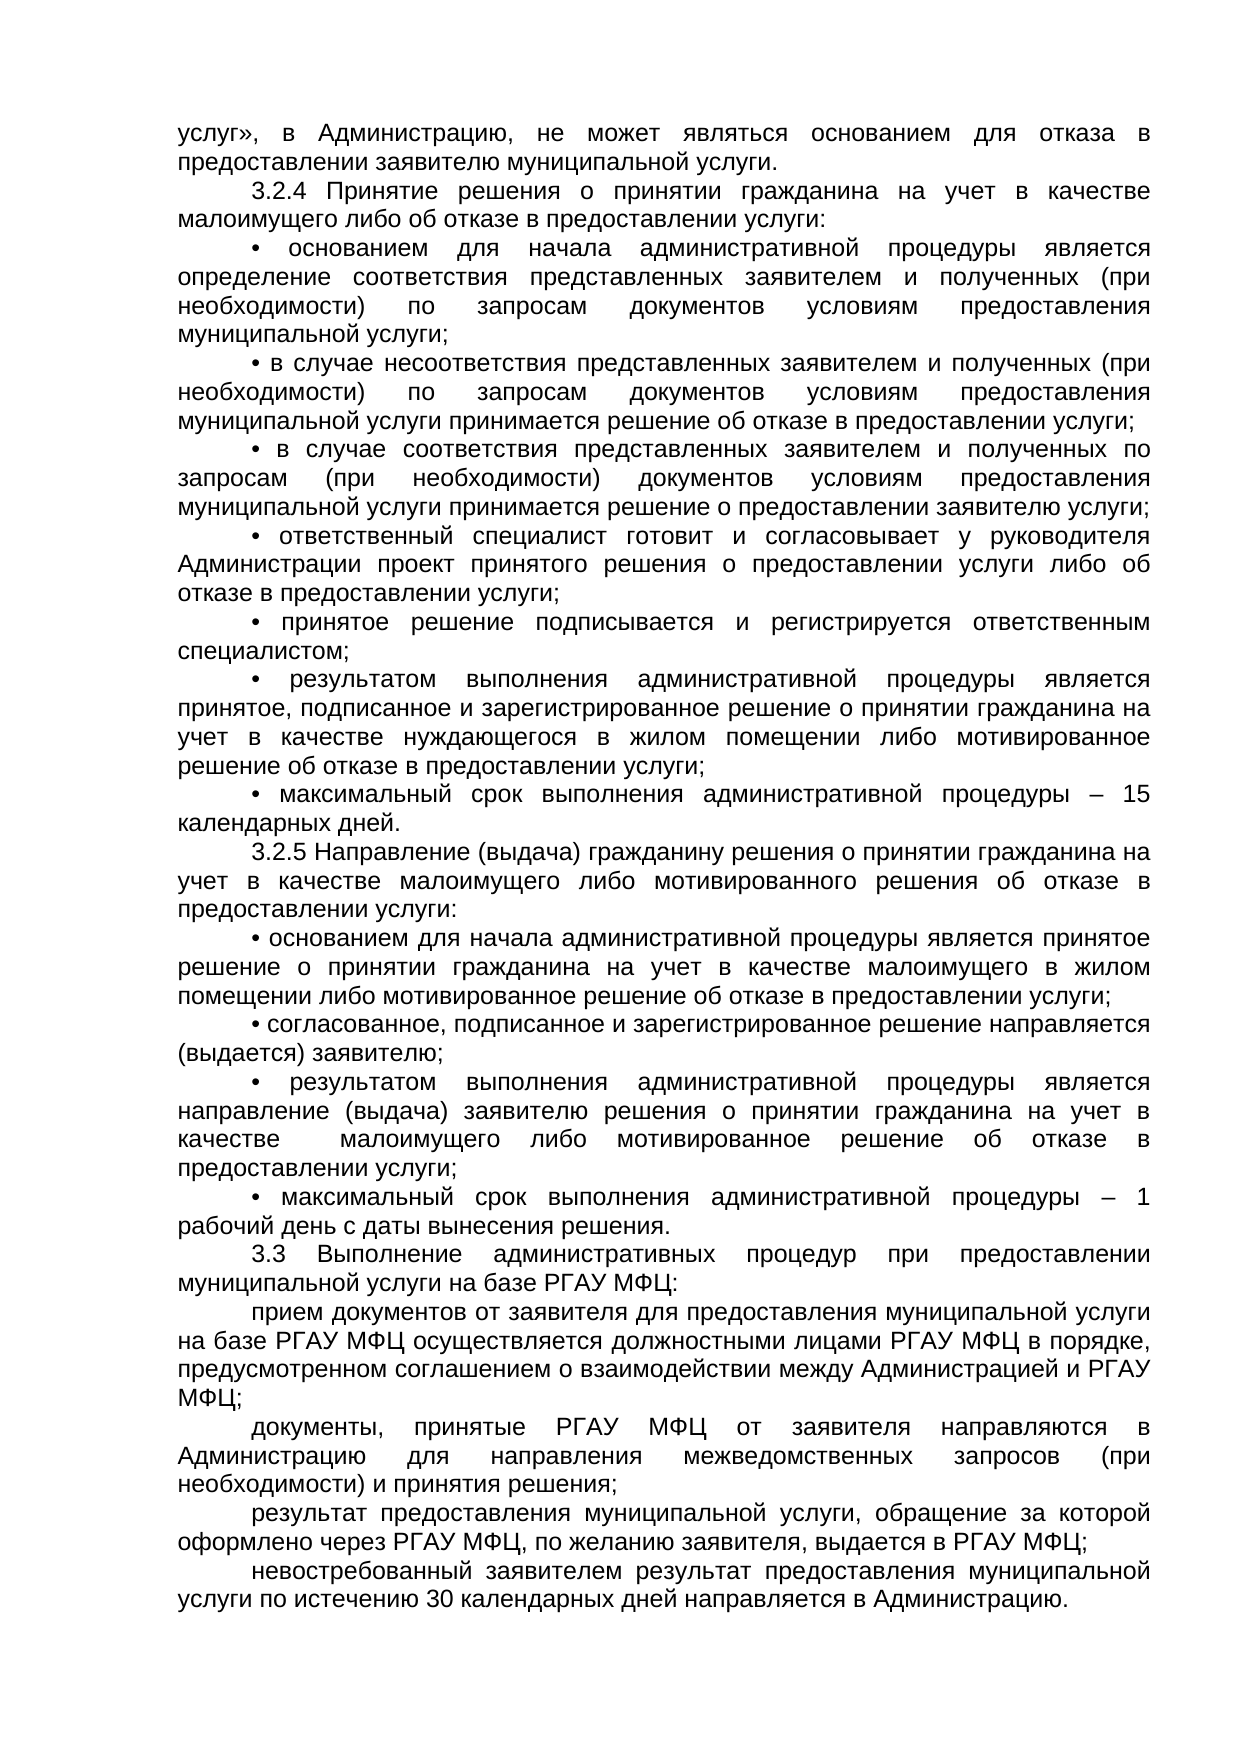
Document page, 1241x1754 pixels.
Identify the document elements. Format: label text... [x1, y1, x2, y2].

text • результатом выполнения административной процедуры является принятое, подписанное и зарегистрированное решение о принятии гражданина на учет в качестве нуждающегося в жилом помещении либо мотивированное решение об отказе в предоставлении услуги; [177, 664, 1152, 779]
text • максимальный срок выполнения административной процедуры – 1 рабочий день с даты вынесения решения. [177, 1182, 1152, 1239]
text 3.2.5 Направление (выдача) гражданину решения о принятии гражданина на учет в качестве малоимущего либо мотивированного решения об отказе в предоставлении услуги: [177, 837, 1152, 923]
text • согласованное, подписанное и зарегистрированное решение направляется (выдается) заявителю; [177, 1009, 1152, 1067]
text • основанием для начала административной процедуры является принятое решение о принятии гражданина на учет в качестве малоимущего в жилом помещении либо мотивированное решение об отказе в предоставлении услуги; [177, 923, 1152, 1009]
text невостребованный заявителем результат предоставления муниципальной услуги по истечению 30 календарных дней направляется в Администрацию. [177, 1556, 1152, 1613]
text • в случае несоответствия представленных заявителем и полученных (при необходимости) по запросам документов условиям предоставления муниципальной услуги принимается решение об отказе в предоставлении услуги; [177, 348, 1152, 434]
text • принятое решение подписывается и регистрируется ответственным специалистом; [177, 607, 1152, 664]
text 3.2.4 Принятие решения о принятии гражданина на учет в качестве малоимущего либо об отказе в предоставлении услуги: [177, 176, 1152, 233]
text • результатом выполнения административной процедуры является направление (выдача) заявителю решения о принятии гражданина на учет в качестве малоимущего либо мотивированное решение об отказе в предоставлении услуги; [177, 1067, 1152, 1182]
text 3.3 Выполнение административных процедур при предоставлении муниципальной услуги на базе РГАУ МФЦ: [177, 1239, 1152, 1297]
text • ответственный специалист готовит и согласовывает у руководителя Администрации проект принятого решения о предоставлении услуги либо об отказе в предоставлении услуги; [177, 521, 1152, 607]
text • в случае соответствия представленных заявителем и полученных по запросам (при необходимости) документов условиям предоставления муниципальной услуги принимается решение о предоставлении заявителю услуги; [177, 434, 1152, 521]
text • основанием для начала административной процедуры является определение соответствия представленных заявителем и полученных (при необходимости) по запросам документов условиям предоставления муниципальной услуги; [177, 233, 1152, 348]
text документы, принятые РГАУ МФЦ от заявителя направляются в Администрацию для направления межведомственных запросов (при необходимости) и принятия решения; [177, 1412, 1152, 1498]
text результат предоставления муниципальной услуги, обращение за которой оформлено через РГАУ МФЦ, по желанию заявителя, выдается в РГАУ МФЦ; [177, 1498, 1152, 1556]
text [177, 118, 1152, 176]
text прием документов от заявителя для предоставления муниципальной услуги на базе РГАУ МФЦ осуществляется должностными лицами РГАУ МФЦ в порядке, предусмотренном соглашением о взаимодействии между Администрацией и РГАУ МФЦ; [177, 1297, 1152, 1412]
text • максимальный срок выполнения административной процедуры – 15 календарных дней. [177, 779, 1152, 837]
